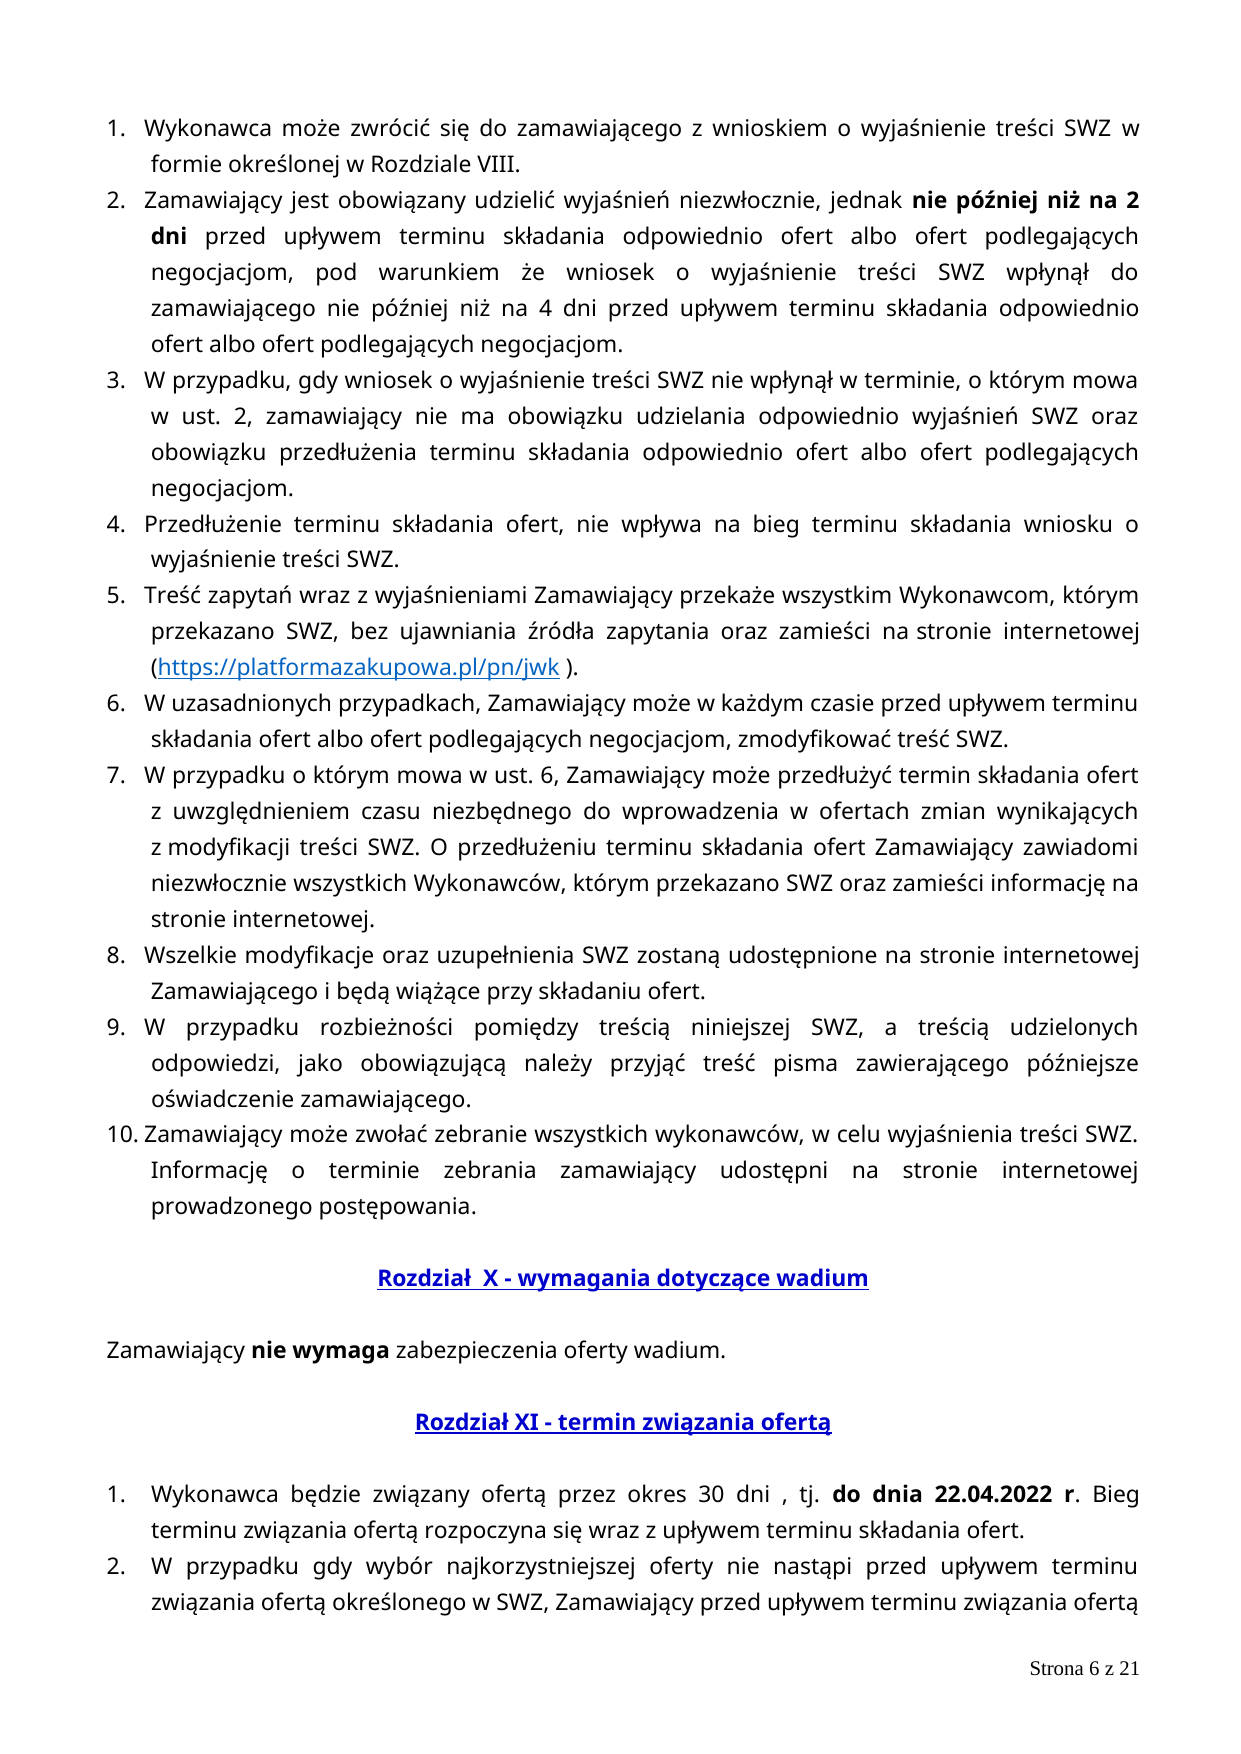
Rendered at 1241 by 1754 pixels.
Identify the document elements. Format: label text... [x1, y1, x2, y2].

list W przypadku rozbieżności pomiędzy treścią niniejszej SWZ, a treścią udzielonych odpowiedzi, jako obowiązującą należy przyjąć treść pisma zawierającego późniejsze oświadczenie zamawiającego. [106, 1011, 1140, 1114]
list Przedłużenie terminu składania ofert, nie wpływa na bieg terminu składania wniosku o wyjaśnienie treści SWZ. [106, 507, 1140, 575]
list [106, 1550, 1140, 1617]
list Treść zapytań wraz z wyjaśnieniami Zamawiający przekaże wszystkim Wykonawcom, którym przekazano SWZ, bez ujawniania źródła zapytania oraz zamieści na stronie internetowej (https://platformazakupowa.pl/pn/jwk ). [106, 579, 1140, 682]
text Zamawiający nie wymaga zabezpieczenia oferty wadium. [106, 1334, 1140, 1365]
list W przypadku o którym mowa w ust. 6, Zamawiający może przedłużyć termin składania ofert z uwzględnieniem czasu niezbędnego do wprowadzenia w ofertach zmian wynikających z modyfikacji treści SWZ. O przedłużeniu terminu składania ofert Zamawiający zawiadomi niezwłocznie wszystkich Wykonawców, którym przekazano SWZ oraz zamieści informację na stronie internetowej. [106, 759, 1140, 934]
list W uzasadnionych przypadkach, Zamawiający może w każdym czasie przed upływem terminu składania ofert albo ofert podlegających negocjacjom, zmodyfikować treść SWZ. [106, 687, 1140, 754]
list Zamawiający jest obowiązany udzielić wyjaśnień niezwłocznie, jednak nie później niż na 2 dni przed upływem terminu składania odpowiednio ofert albo ofert podlegających negocjacjom, pod warunkiem że wniosek o wyjaśnienie treści SWZ wpłynął do zamawiającego nie później niż na 4 dni przed upływem terminu składania odpowiednio ofert albo ofert podlegających negocjacjom. [106, 184, 1140, 359]
list Wykonawca będzie związany ofertą przez okres 30 dni , tj. do dnia 22.04.2022 r. Bieg terminu związania ofertą rozpoczyna się wraz z upływem terminu składania ofert. [106, 1478, 1140, 1545]
text Rozdział X - wymagania dotyczące wadium [106, 1262, 1140, 1293]
list Zamawiający może zwołać zebranie wszystkich wykonawców, w celu wyjaśnienia treści SWZ. Informację o terminie zebrania zamawiający udostępni na stronie internetowej prowadzonego postępowania. [106, 1118, 1140, 1222]
text Rozdział XI - termin związania ofertą [106, 1406, 1140, 1437]
list W przypadku, gdy wniosek o wyjaśnienie treści SWZ nie wpłynął w terminie, o którym mowa w ust. 2, zamawiający nie ma obowiązku udzielania odpowiednio wyjaśnień SWZ oraz obowiązku przedłużenia terminu składania odpowiednio ofert albo ofert podlegających negocjacjom. [106, 364, 1140, 503]
list Wszelkie modyfikacje oraz uzupełnienia SWZ zostaną udostępnione na stronie internetowej Zamawiającego i będą wiążące przy składaniu ofert. [106, 939, 1140, 1006]
list Wykonawca może zwrócić się do zamawiającego z wnioskiem o wyjaśnienie treści SWZ w formie określonej w Rozdziale VIII. [106, 112, 1140, 179]
